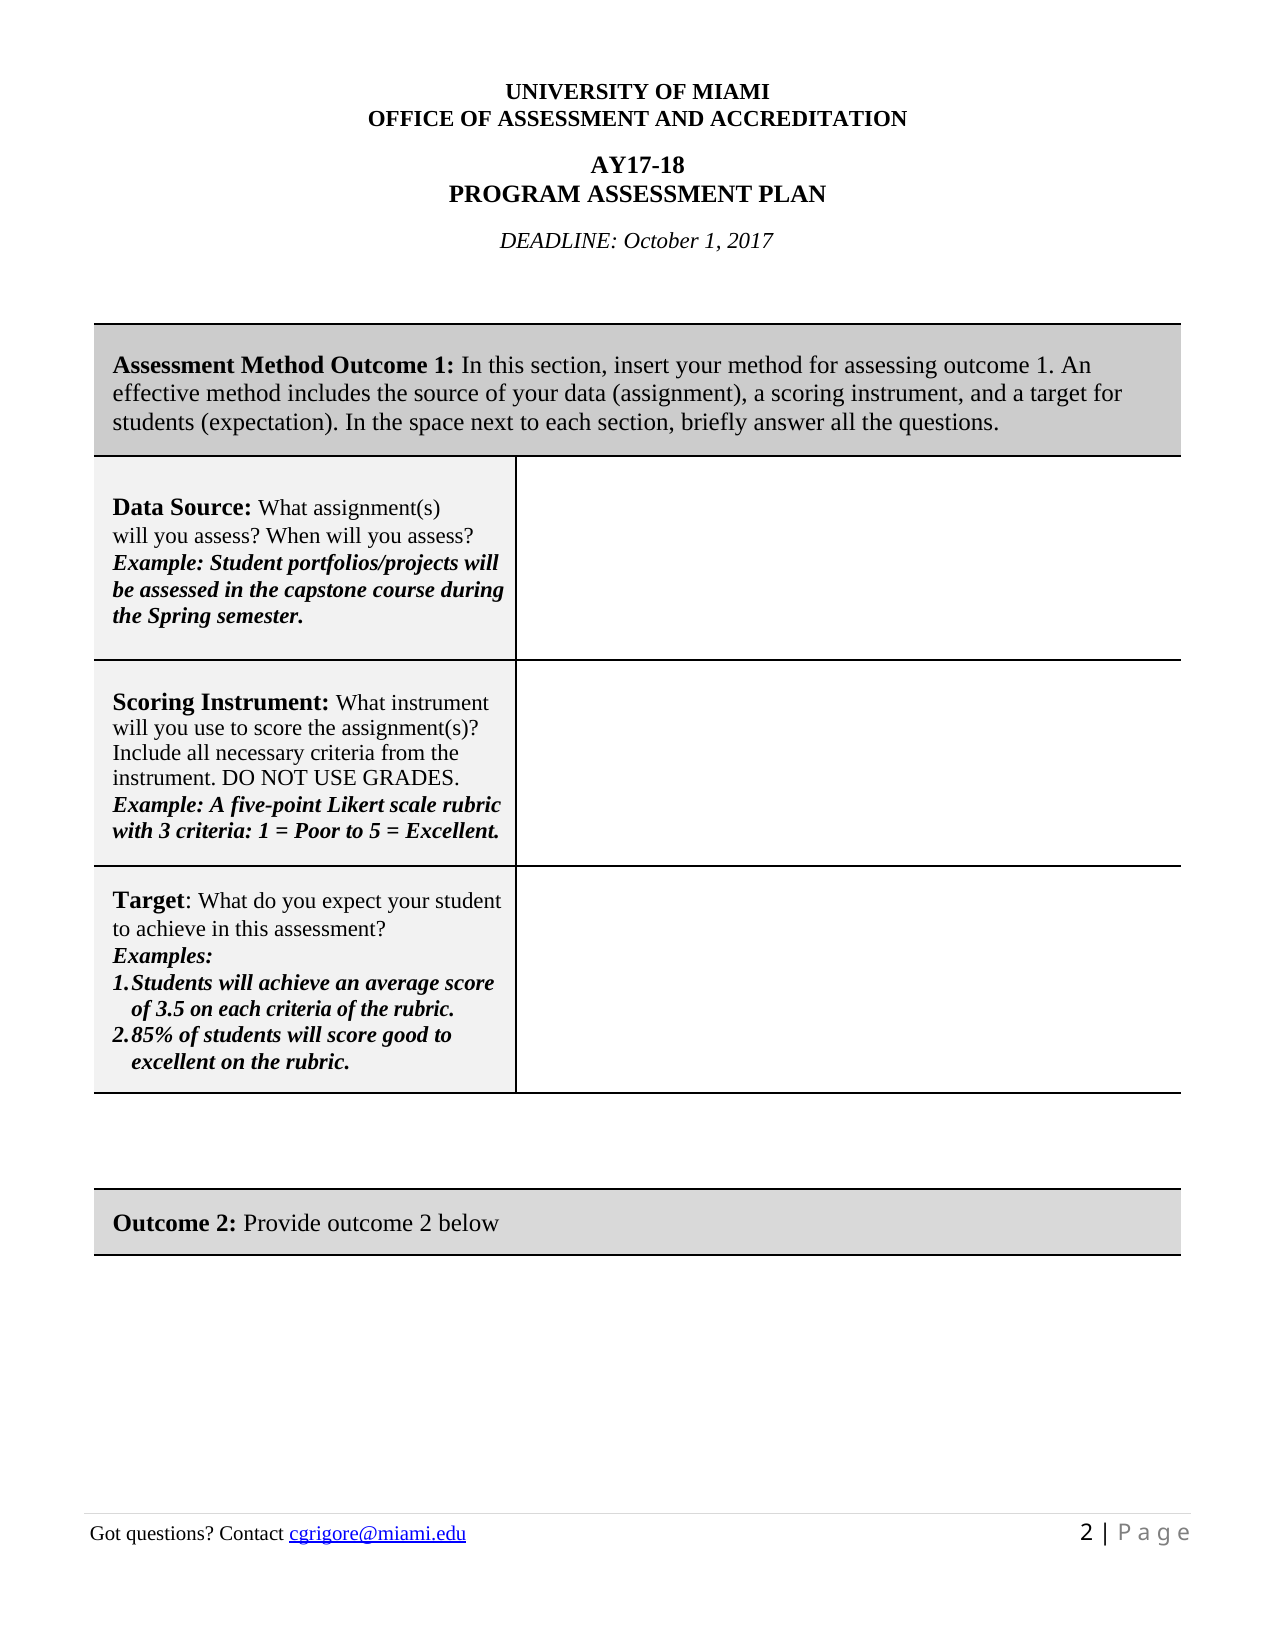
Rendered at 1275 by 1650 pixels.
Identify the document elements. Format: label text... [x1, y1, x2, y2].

table_cell Scoring Instrument: What instrument will you use to score the assignment(s)? Include all necessary criteria from the instrument. DO NOT USE GRADES. Example: A five-point Likert scale rubric with 3 criteria: 1 = Poor to 5 = Excellent. [94, 661, 515, 865]
table_cell Target: What do you expect your student to achieve in this assessment? Examples: Students will achieve an average score of 3.5 on each criteria of the rubric. 85% of students will score good to excellent on the rubric. [94, 867, 515, 1092]
table_cell [517, 661, 1181, 865]
table_cell [517, 867, 1181, 1092]
table_cell [517, 457, 1181, 659]
table_header Assessment Method Outcome 1: In this section, insert your method for assessing outcome 1. An effective method includes the source of your data (assignment), a scoring instrument, and a target for students (expectation). In the space next to each section, briefly answer all the questions. [94, 325, 1181, 455]
table_cell Data Source: What assignment(s) will you assess? When will you assess? Example: Student portfolios/projects will be assessed in the capstone course during the Spring semester. [94, 457, 515, 659]
table_header Outcome 2: Provide outcome 2 below [94, 1190, 1181, 1254]
